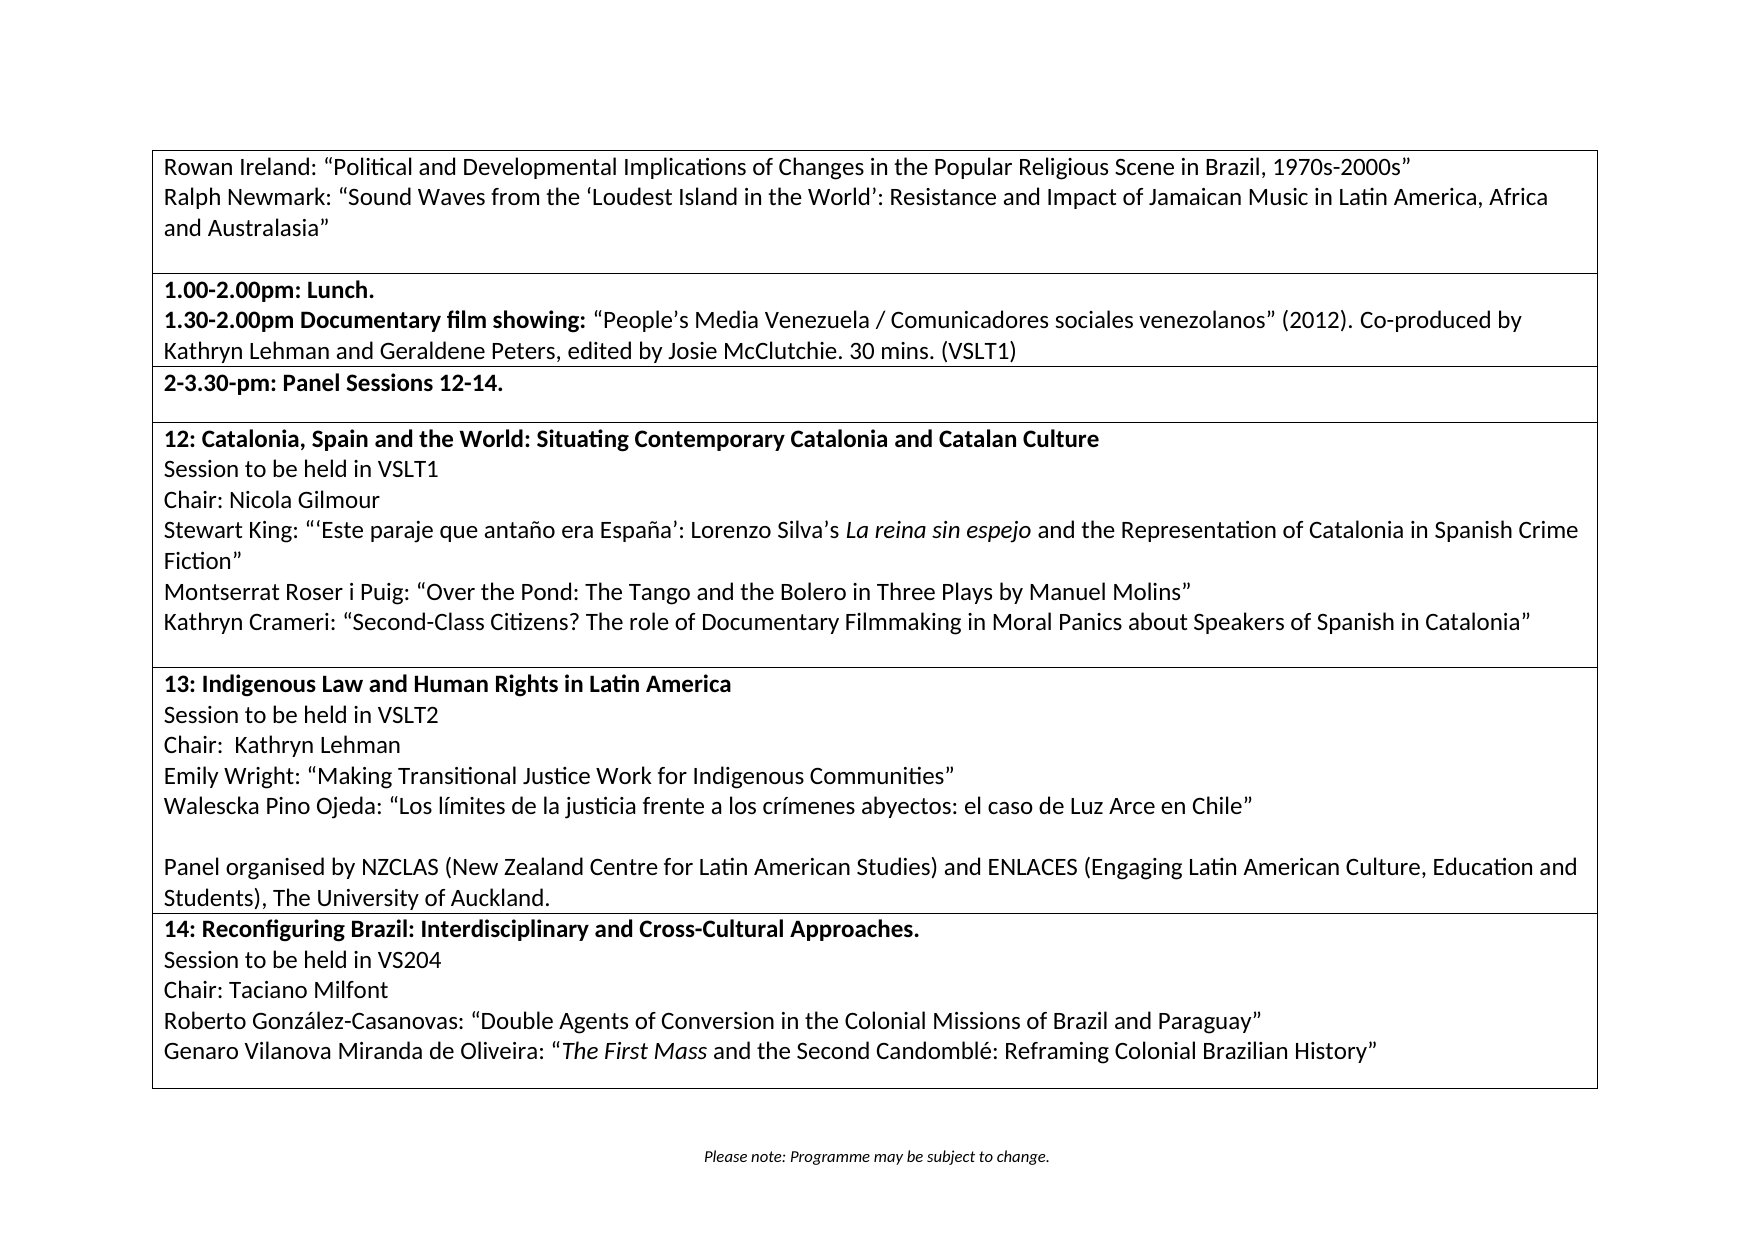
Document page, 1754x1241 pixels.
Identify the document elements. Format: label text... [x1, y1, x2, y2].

table_cell 2-3.30-pm: Panel Sessions 12-14. [153, 367, 1597, 422]
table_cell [153, 151, 1597, 273]
table_cell 12: Catalonia, Spain and the World: Situating Contemporary Catalonia and Catalan Culture Session to be held in VSLT1 Chair: Nicola Gilmour Stewart King: “‘Este paraje que antaño era España’: Lorenzo Silva’s La reina sin espejo and the Representation of Catalonia in Spanish Crime Fiction” Montserrat Roser i Puig: “Over the Pond: The Tango and the Bolero in Three Plays by Manuel Molins” Kathryn Crameri: “Second-Class Citizens? The role of Documentary Filmmaking in Moral Panics about Speakers of Spanish in Catalonia” [153, 423, 1597, 667]
table_cell 1.00-2.00pm: Lunch. 1.30-2.00pm Documentary film showing: “People’s Media Venezuela / Comunicadores sociales venezolanos” (2012). Co-produced by Kathryn Lehman and Geraldene Peters, edited by Josie McClutchie. 30 mins. (VSLT1) [153, 274, 1597, 366]
table_cell 13: Indigenous Law and Human Rights in Latin America Session to be held in VSLT2 Chair: Kathryn Lehman Emily Wright: “Making Transitional Justice Work for Indigenous Communities” Walescka Pino Ojeda: “Los límites de la justicia frente a los crímenes abyectos: el caso de Luz Arce en Chile” Panel organised by NZCLAS (New Zealand Centre for Latin American Studies) and ENLACES (Engaging Latin American Culture, Education and Students), The University of Auckland. [153, 668, 1597, 912]
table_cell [153, 914, 1597, 1088]
